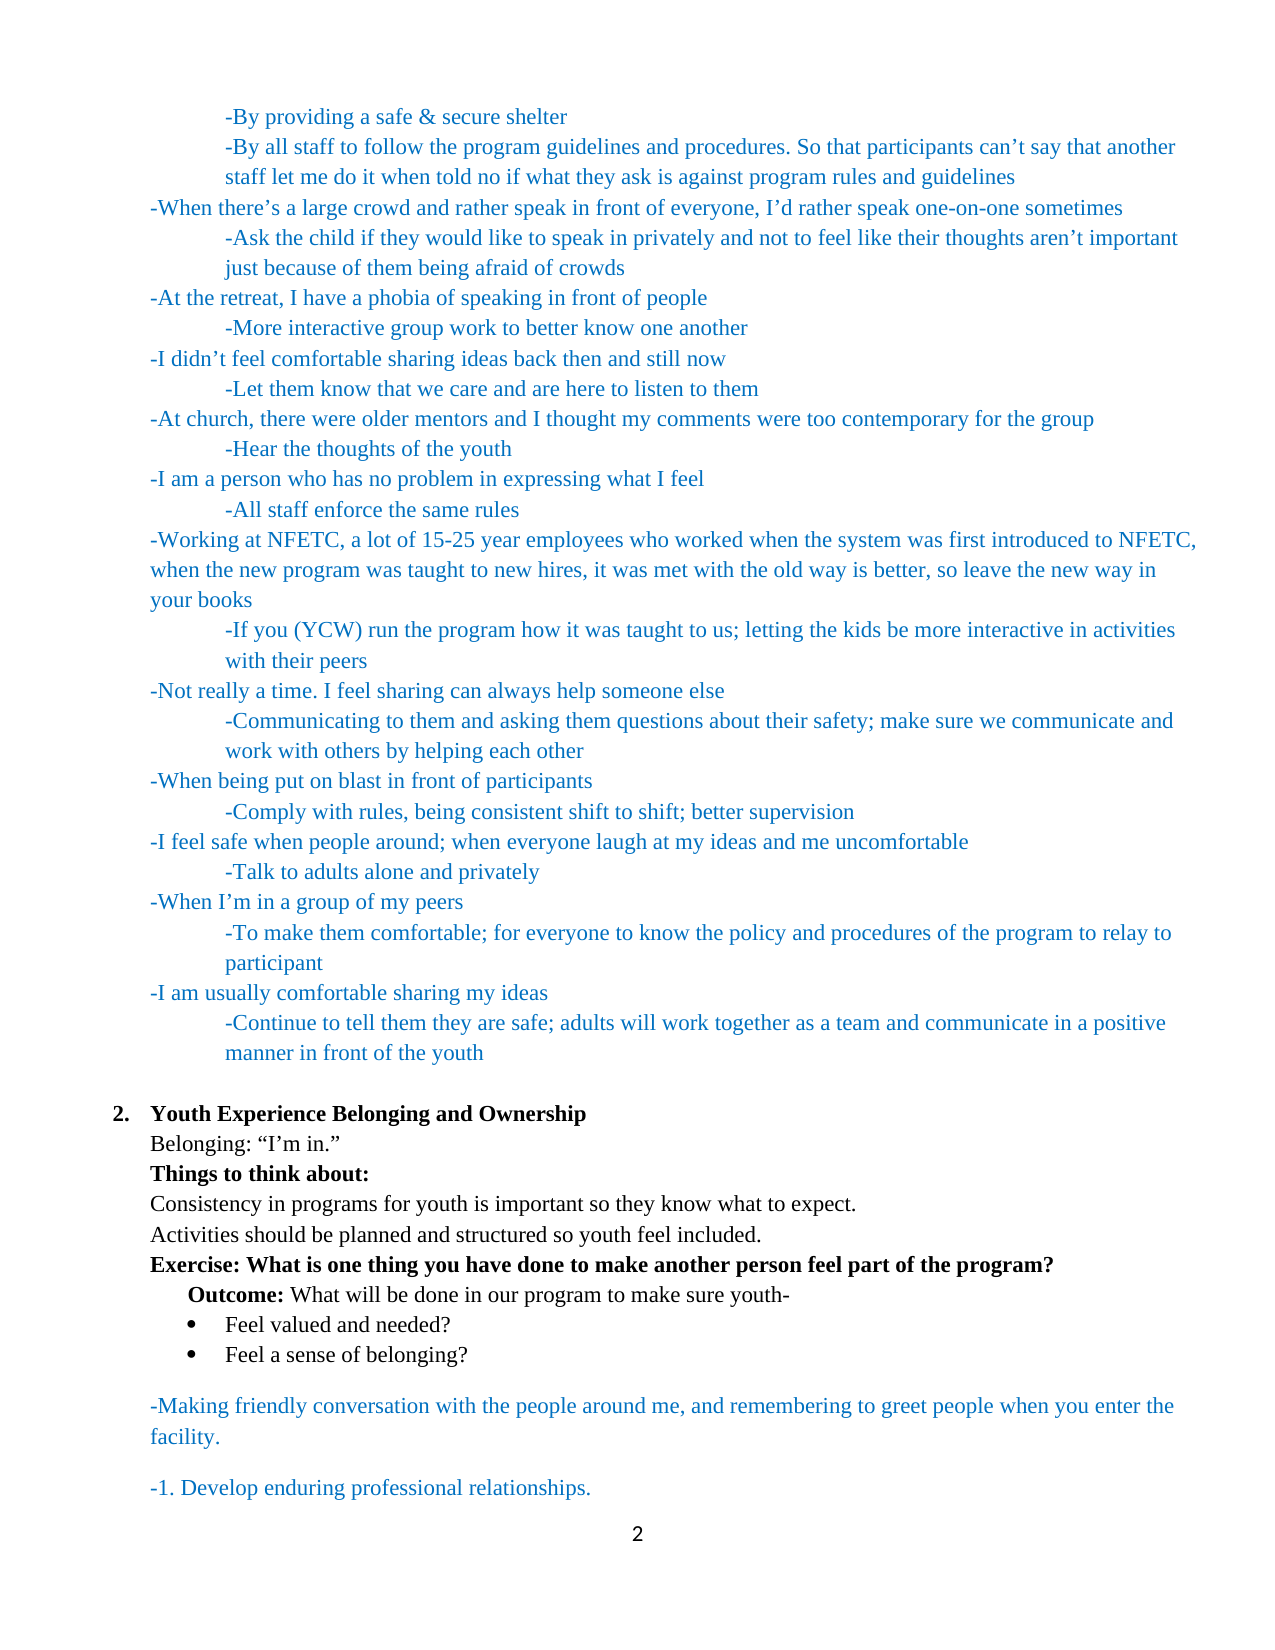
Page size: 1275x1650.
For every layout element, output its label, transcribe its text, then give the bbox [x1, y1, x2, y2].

list -At the retreat, I have a phobia of speaking in front of people [150, 284, 1200, 311]
list Belonging: “I’m in.” [150, 1130, 1200, 1156]
list -To make them comfortable; for everyone to know the policy and procedures of the program to relay to participant [225, 919, 1200, 975]
list -Not really a time. I feel sharing can always help someone else [150, 677, 1200, 703]
list -Working at NFETC, a lot of 15-25 year employees who worked when the system was first introduced to NFETC, when the new program was taught to new hires, it was met with the old way is better, so leave the new way in your books [150, 526, 1200, 613]
list -I feel safe when people around; when everyone laugh at my ideas and me uncomfortable [150, 828, 1200, 854]
list -I am a person who has no problem in expressing what I feel [150, 466, 1200, 492]
list Things to think about: [150, 1160, 1200, 1187]
list -All staff enforce the same rules [150, 496, 1200, 522]
list -When being put on blast in front of participants [150, 768, 1200, 794]
list Exercise: What is one thing you have done to make another person feel part of the program? [150, 1251, 1200, 1277]
list -Continue to tell them they are safe; adults will work together as a team and communicate in a positive manner in front of the youth [225, 1009, 1200, 1066]
list Youth Experience Belonging and Ownership [112, 1100, 1200, 1126]
list -Talk to adults alone and privately [150, 858, 1200, 884]
list -When I’m in a group of my peers [150, 888, 1200, 915]
list -I didn’t feel comfortable sharing ideas back then and still now [150, 345, 1200, 371]
list -I am usually comfortable sharing my ideas [150, 979, 1200, 1005]
list -At church, there were older mentors and I thought my comments were too contemporary for the group [150, 405, 1200, 431]
list -By providing a safe & secure shelter [150, 103, 1200, 129]
list -1. Develop enduring professional relationships. [150, 1474, 1200, 1500]
text -Making friendly conversation with the people around me, and remembering to greet people when you enter the facility. [150, 1393, 1200, 1449]
list Consistency in programs for youth is important so they know what to expect. [150, 1191, 1200, 1217]
list Feel valued and needed? [187, 1311, 1200, 1338]
list -Ask the child if they would like to speak in privately and not to feel like their thoughts aren’t important just because of them being afraid of crowds [225, 224, 1200, 280]
list Feel a sense of belonging? [187, 1342, 1200, 1368]
list -More interactive group work to better know one another [150, 314, 1200, 341]
list Activities should be planned and structured so youth feel included. [150, 1221, 1200, 1247]
list -Let them know that we care and are here to listen to them [150, 375, 1200, 401]
list Outcome: What will be done in our program to make sure youth- [187, 1281, 1200, 1307]
list -Communicating to them and asking them questions about their safety; make sure we communicate and work with others by helping each other [225, 707, 1200, 764]
list -By all staff to follow the program guidelines and procedures. So that participants can’t say that another staff let me do it when told no if what they ask is against program rules and guidelines [225, 133, 1200, 190]
list -Comply with rules, being consistent shift to shift; better supervision [150, 798, 1200, 824]
list -Hear the thoughts of the youth [150, 435, 1200, 462]
list -If you (YCW) run the program how it was taught to us; letting the kids be more interactive in activities with their peers [225, 617, 1200, 673]
list -When there’s a large crowd and rather speak in front of everyone, I’d rather speak one-on-one sometimes [150, 194, 1200, 220]
